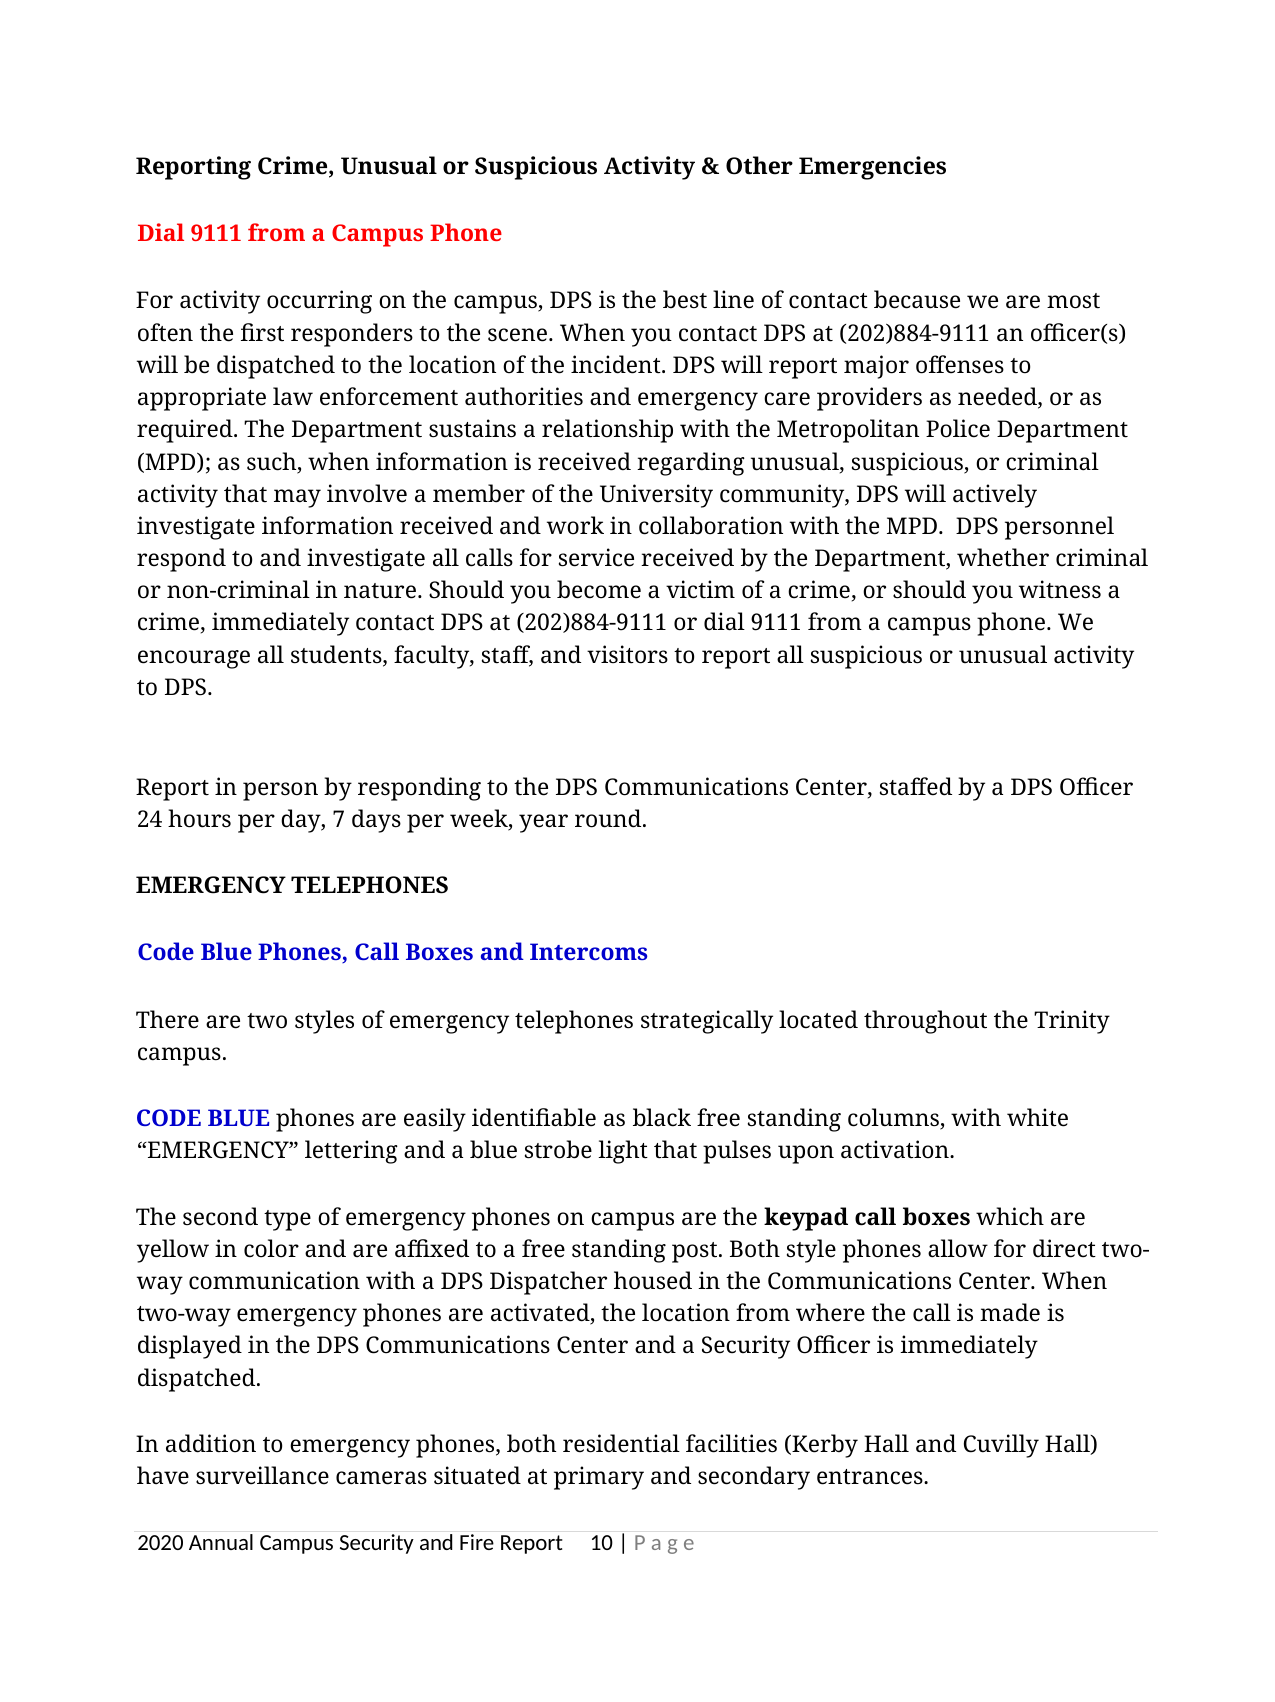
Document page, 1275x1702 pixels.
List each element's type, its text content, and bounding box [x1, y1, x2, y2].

text Dial 9111 from a Campus Phone [137, 217, 1187, 248]
subtitle EMERGENCY TELEPHONES [136, 869, 1163, 900]
text Report in person by responding to the DPS Communications Center, staffed by a DPS Officer 24 hours per day, 7 days per week, year round. [136, 771, 1154, 834]
subtitle Reporting Crime, Unusual or Suspicious Activity & Other Emergencies [136, 150, 1163, 181]
text CODE BLUE phones are easily identifiable as black free standing columns, with white “EMERGENCY” lettering and a blue strobe light that pulses upon activation. [136, 1102, 1154, 1166]
text There are two styles of emergency telephones strategically located throughout the Trinity campus. [136, 1004, 1154, 1067]
text Code Blue Phones, Call Boxes and Intercoms [137, 936, 1187, 967]
text The second type of emergency phones on campus are the keypad call boxes which are yellow in color and are affixed to a free standing post. Both style phones allow for direct two-way communication with a DPS Dispatcher housed in the Communications Center. When two-way emergency phones are activated, the location from where the call is made is displayed in the DPS Communications Center and a Security Officer is immediately dispatched. [136, 1201, 1154, 1393]
text In addition to emergency phones, both residential facilities (Kerby Hall and Cuvilly Hall) have surveillance cameras situated at primary and secondary entrances. [136, 1428, 1154, 1491]
text For activity occurring on the campus, DPS is the best line of contact because we are most often the first responders to the scene. When you contact DPS at (202)884-9111 an officer(s) will be dispatched to the location of the incident. DPS will report major offenses to appropriate law enforcement authorities and emergency care providers as needed, or as required. The Department sustains a relationship with the Metropolitan Police Department (MPD); as such, when information is received regarding unusual, suspicious, or criminal activity that may involve a member of the University community, DPS will actively investigate information received and work in collaboration with the MPD. DPS personnel respond to and investigate all calls for service received by the Department, whether criminal or non-criminal in nature. Should you become a victim of a crime, or should you witness a crime, immediately contact DPS at (202)884-9111 or dial 9111 from a campus phone. We encourage all students, faculty, staff, and visitors to report all suspicious or unusual activity to DPS. [136, 284, 1154, 702]
